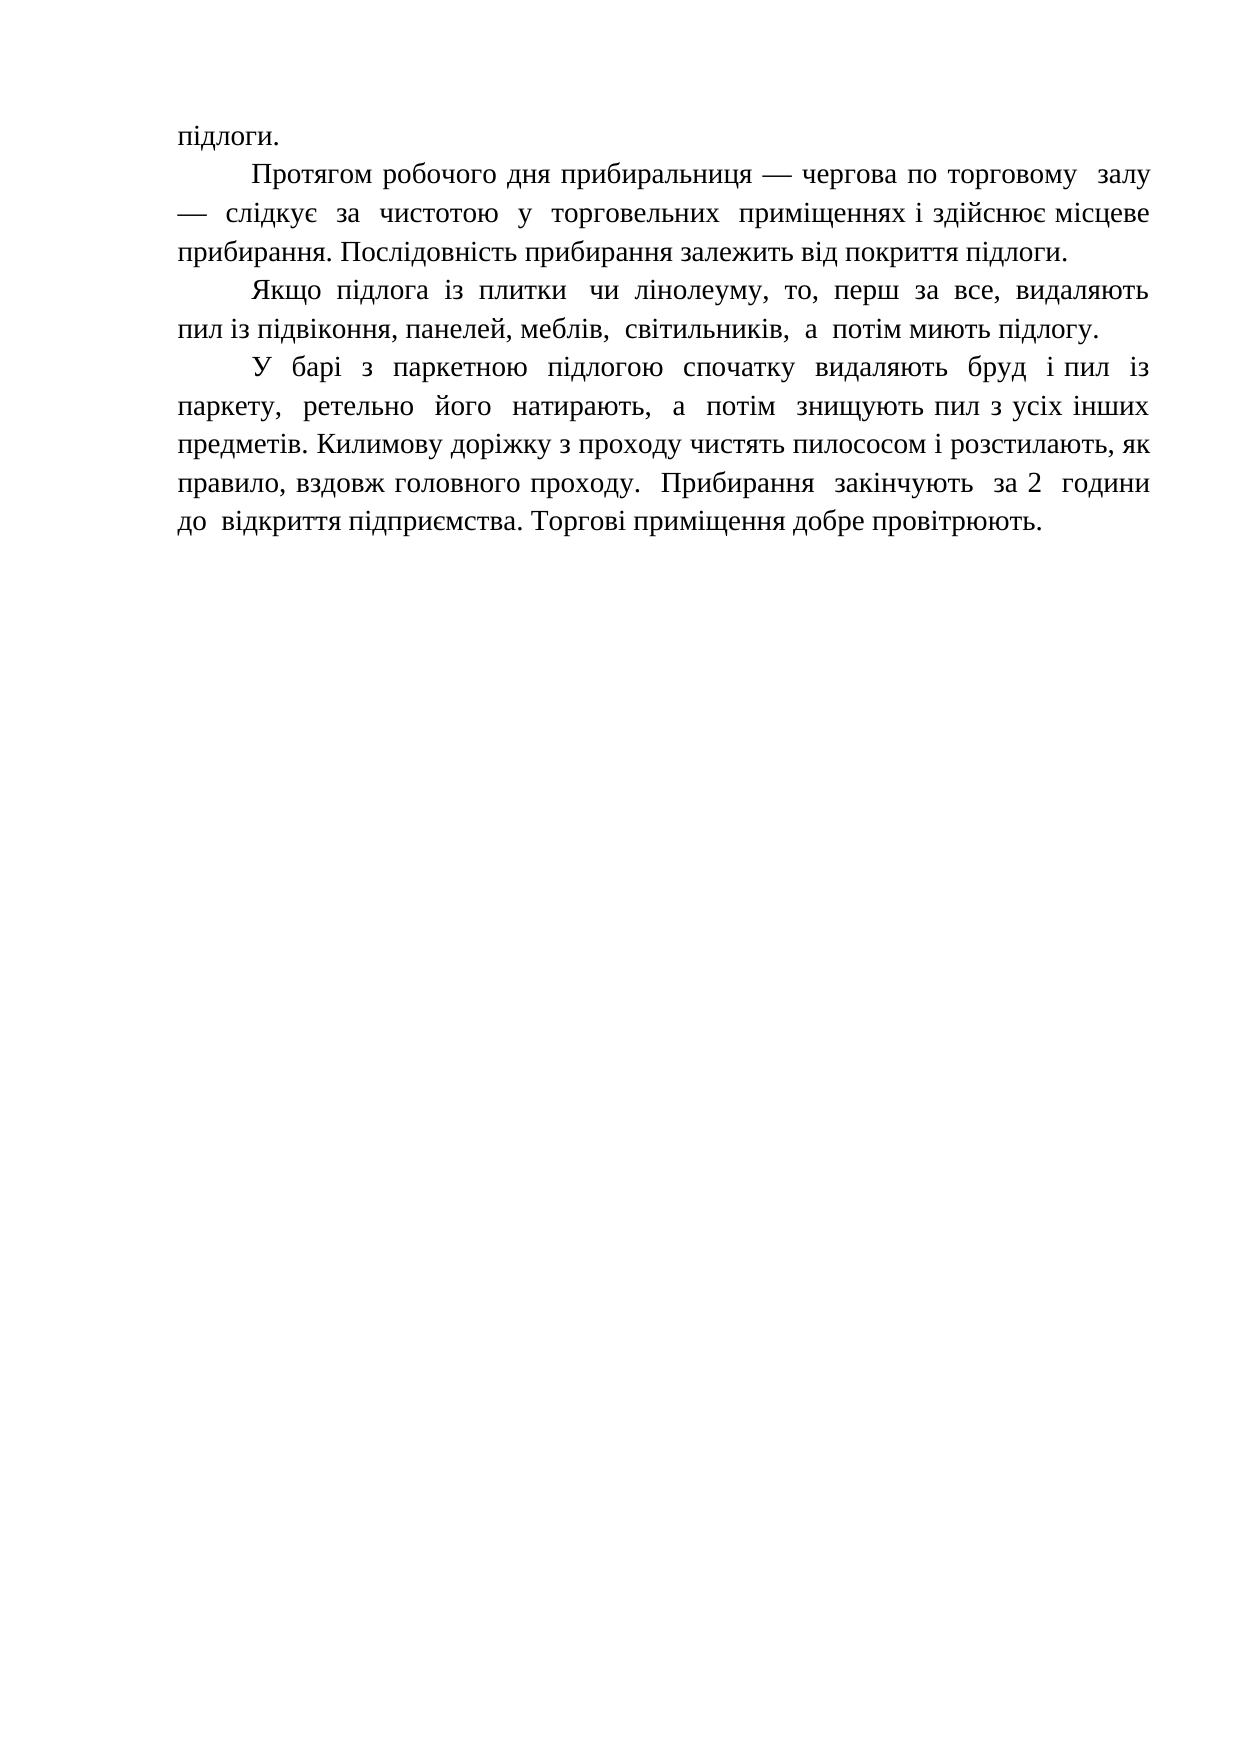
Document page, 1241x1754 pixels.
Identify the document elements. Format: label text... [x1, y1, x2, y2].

text Якщо підлога із плитки чи лінолеуму, то, перш за все, видаляють пил із підвіконня, панелей, меблів, світильників, а потім миють підлогу. [177, 272, 1152, 344]
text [177, 118, 1152, 152]
text У барі з паркетною підлогою спочатку видаляють бруд і пил із паркету, ретельно його натирають, а потім знищують пил з усіх інших предметів. Килимову доріжку з проходу чистять пилососом і розстилають, як правило, вздовж головного проходу. Прибирання закінчують за 2 години до відкриття підприємства. Торгові приміщення добре провітрюють. [177, 349, 1152, 537]
text Протягом робочого дня прибиральниця — чергова по торговому залу — слідкує за чистотою у торговельних приміщеннях і здійснює місцеве прибирання. Послідовність прибирання залежить від покриття підлоги. [177, 157, 1152, 267]
